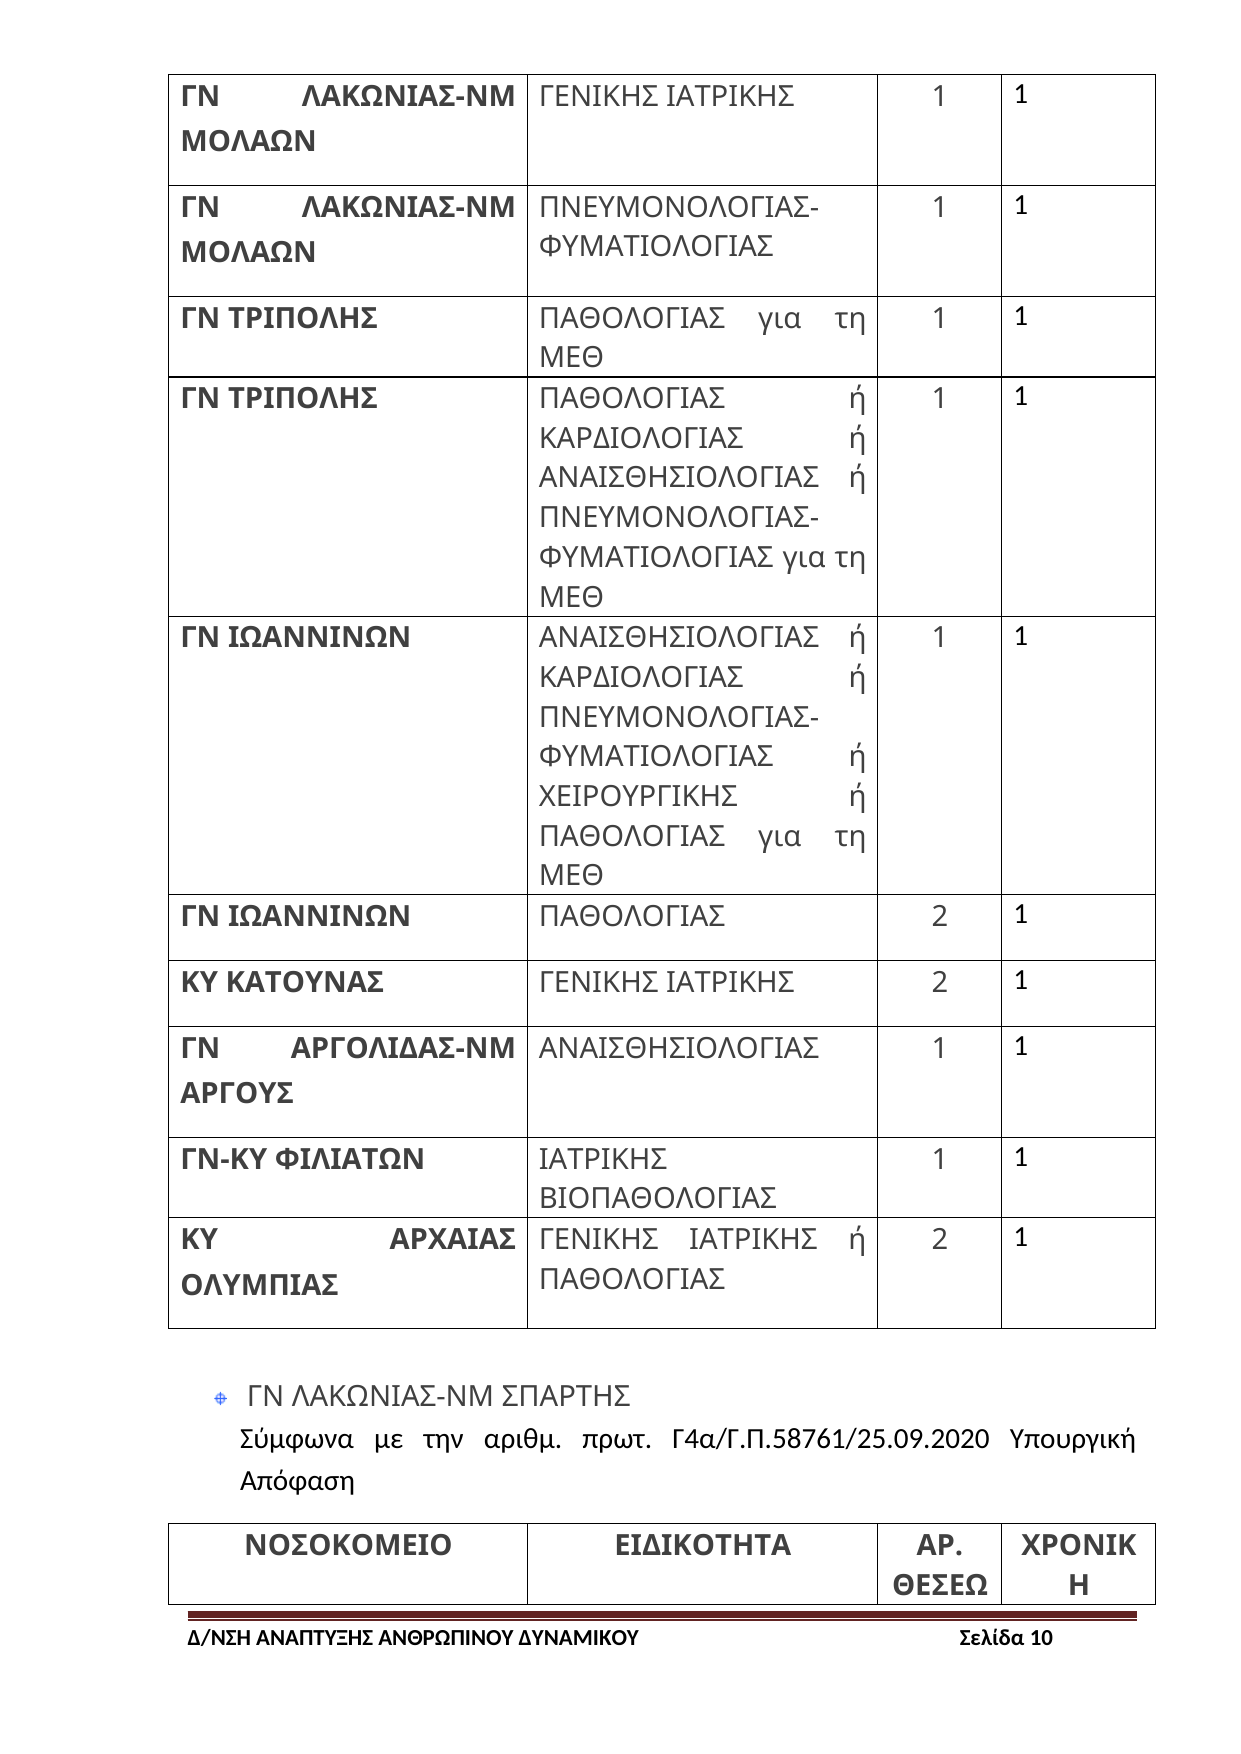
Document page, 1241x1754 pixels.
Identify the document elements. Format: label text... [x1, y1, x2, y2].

list ΓΝ ΛΑΚΩΝΙΑΣ-ΝΜ ΣΠΑΡΤΗΣ [209, 1375, 1137, 1415]
table_cell ΓΕΝΙΚΗΣ ΙΑΤΡΙΚΗΣ [528, 75, 877, 185]
table_cell 1 [1002, 297, 1155, 376]
table_cell 1 [1002, 378, 1155, 616]
table_cell 1 [1002, 186, 1155, 296]
list Σύμφωνα με την αριθμ. πρωτ. Γ4α/Γ.Π.58761/25.09.2020 Υπουργική Απόφαση [240, 1421, 1137, 1497]
table_cell ΠΑΘΟΛΟΓΙΑΣ [528, 895, 877, 960]
table_cell ΠΝΕΥΜΟΝΟΛΟΓΙΑΣ-ΦΥΜΑΤΙΟΛΟΓΙΑΣ [528, 186, 877, 296]
table_cell ΓΕΝΙΚΗΣ ΙΑΤΡΙΚΗΣ ή ΠΑΘΟΛΟΓΙΑΣ [528, 1218, 877, 1328]
table_cell ΠΑΘΟΛΟΓΙΑΣ ή ΚΑΡΔΙΟΛΟΓΙΑΣ ή ΑΝΑΙΣΘΗΣΙΟΛΟΓΙΑΣ ή ΠΝΕΥΜΟΝΟΛΟΓΙΑΣ-ΦΥΜΑΤΙΟΛΟΓΙΑΣ για τη ΜΕΘ [528, 378, 877, 616]
table_cell ΓΝ ΤΡΙΠΟΛΗΣ [169, 297, 527, 376]
table_cell ΓΝ ΛΑΚΩΝΙΑΣ-ΝΜ ΜΟΛΑΩΝ [169, 186, 527, 296]
table_cell 1 [878, 1027, 1001, 1137]
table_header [1002, 1524, 1155, 1604]
table_cell ΓΝ ΤΡΙΠΟΛΗΣ [169, 378, 527, 616]
table_cell ΓΕΝΙΚΗΣ ΙΑΤΡΙΚΗΣ [528, 961, 877, 1026]
table_cell 1 [1002, 961, 1155, 1026]
table_cell ΓΝ ΙΩΑΝΝΙΝΩΝ [169, 617, 527, 894]
table_cell 1 [878, 1138, 1001, 1217]
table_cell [169, 75, 527, 185]
table_cell 1 [1002, 75, 1155, 185]
table_cell 1 [878, 617, 1001, 894]
table_cell ΓΝ ΑΡΓΟΛΙΔΑΣ-ΝΜ ΑΡΓΟΥΣ [169, 1027, 527, 1137]
table_cell 2 [878, 961, 1001, 1026]
table_header ΕΙΔΙΚΟΤΗΤΑ [528, 1524, 877, 1604]
table_cell 1 [878, 186, 1001, 296]
picture [210, 1389, 227, 1407]
table_cell ΠΑΘΟΛΟΓΙΑΣ για τη ΜΕΘ [528, 297, 877, 376]
table_cell ΙΑΤΡΙΚΗΣ ΒΙΟΠΑΘΟΛΟΓΙΑΣ [528, 1138, 877, 1217]
table_cell 1 [1002, 1218, 1155, 1328]
table_cell 1 [1002, 1138, 1155, 1217]
table_cell ΓΝ ΙΩΑΝΝΙΝΩΝ [169, 895, 527, 960]
table_cell 1 [1002, 617, 1155, 894]
table_cell 1 [878, 378, 1001, 616]
table_cell ΚΥ ΚΑΤΟΥΝΑΣ [169, 961, 527, 1026]
table_cell ΑΝΑΙΣΘΗΣΙΟΛΟΓΙΑΣ [528, 1027, 877, 1137]
table_cell ΑΝΑΙΣΘΗΣΙΟΛΟΓΙΑΣ ή ΚΑΡΔΙΟΛΟΓΙΑΣ ή ΠΝΕΥΜΟΝΟΛΟΓΙΑΣ-ΦΥΜΑΤΙΟΛΟΓΙΑΣ ή ΧΕΙΡΟΥΡΓΙΚΗΣ ή ΠΑΘΟΛΟΓΙΑΣ για τη ΜΕΘ [528, 617, 877, 894]
table_cell 1 [1002, 1027, 1155, 1137]
table_cell 1 [878, 297, 1001, 376]
table_cell ΓΝ-ΚΥ ΦΙΛΙΑΤΩΝ [169, 1138, 527, 1217]
table_cell 1 [1002, 895, 1155, 960]
table_header ΝΟΣΟΚΟΜΕΙΟ [169, 1524, 527, 1604]
table_cell ΚΥ ΑΡΧΑΙΑΣ ΟΛΥΜΠΙΑΣ [169, 1218, 527, 1328]
table_cell 2 [878, 895, 1001, 960]
table_cell 1 [878, 75, 1001, 185]
table_header ΑΡ. ΘΕΣΕΩΝ [878, 1524, 1001, 1604]
table_cell 2 [878, 1218, 1001, 1328]
